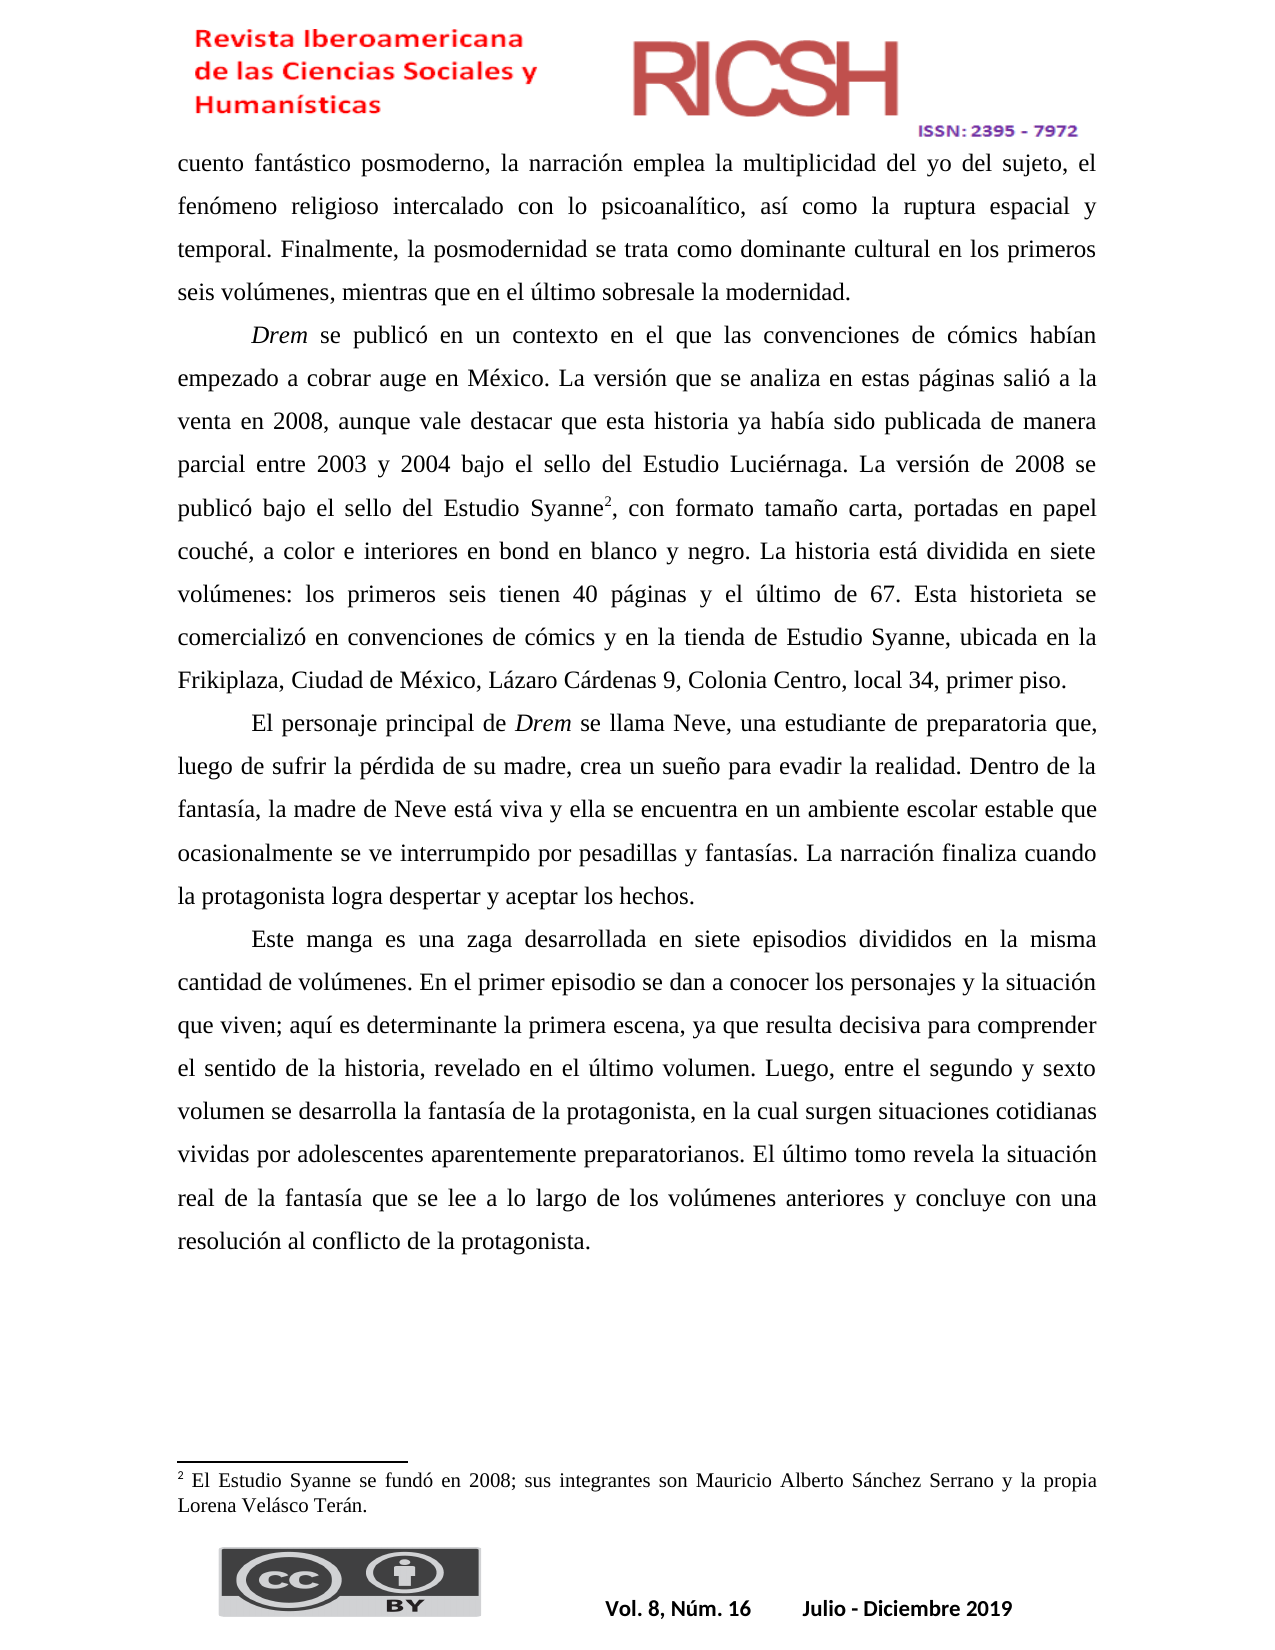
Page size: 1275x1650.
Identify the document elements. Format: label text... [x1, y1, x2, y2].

picture [218, 1547, 482, 1617]
text Este manga es una zaga desarrollada en siete episodios divididos en la misma cantidad de volúmenes. En el primer episodio se dan a conocer los personajes y la situación que viven; aquí es determinante la primera escena, ya que resulta decisiva para comprender el sentido de la historia, revelado en el último volumen. Luego, entre el segundo y sexto volumen se desarrolla la fantasía de la protagonista, en la cual surgen situaciones cotidianas vividas por adolescentes aparentemente preparatorianos. El último tomo revela la situación real de la fantasía que se lee a lo largo de los volúmenes anteriores y concluye con una resolución al conflicto de la protagonista. [177, 924, 1098, 1254]
text Drem se publicó en un contexto en el que las convenciones de cómics habían empezado a cobrar auge en México. La versión que se analiza en estas páginas salió a la venta en 2008, aunque vale destacar que esta historia ya había sido publicada de manera parcial entre 2003 y 2004 bajo el sello del Estudio Luciérnaga. La versión de 2008 se publicó bajo el sello del Estudio Syanne, con formato tamaño carta, portadas en papel couché, a color e interiores en bond en blanco y negro. La historia está dividida en siete volúmenes: los primeros seis tienen 40 páginas y el último de 67. Esta historieta se comercializó en convenciones de cómics y en la tienda de Estudio Syanne, ubicada en la Frikiplaza, Ciudad de México, Lázaro Cárdenas 9, Colonia Centro, local 34, primer piso. [177, 320, 1098, 694]
text El personaje principal de Drem se llama Neve, una estudiante de preparatoria que, luego de sufrir la pérdida de su madre, crea un sueño para evadir la realidad. Dentro de la fantasía, la madre de Neve está viva y ella se encuentra en un ambiente escolar estable que ocasionalmente se ve interrumpido por pesadillas y fantasías. La narración finaliza cuando la protagonista logra despertar y aceptar los hechos. [177, 708, 1098, 909]
picture [194, 29, 1081, 139]
